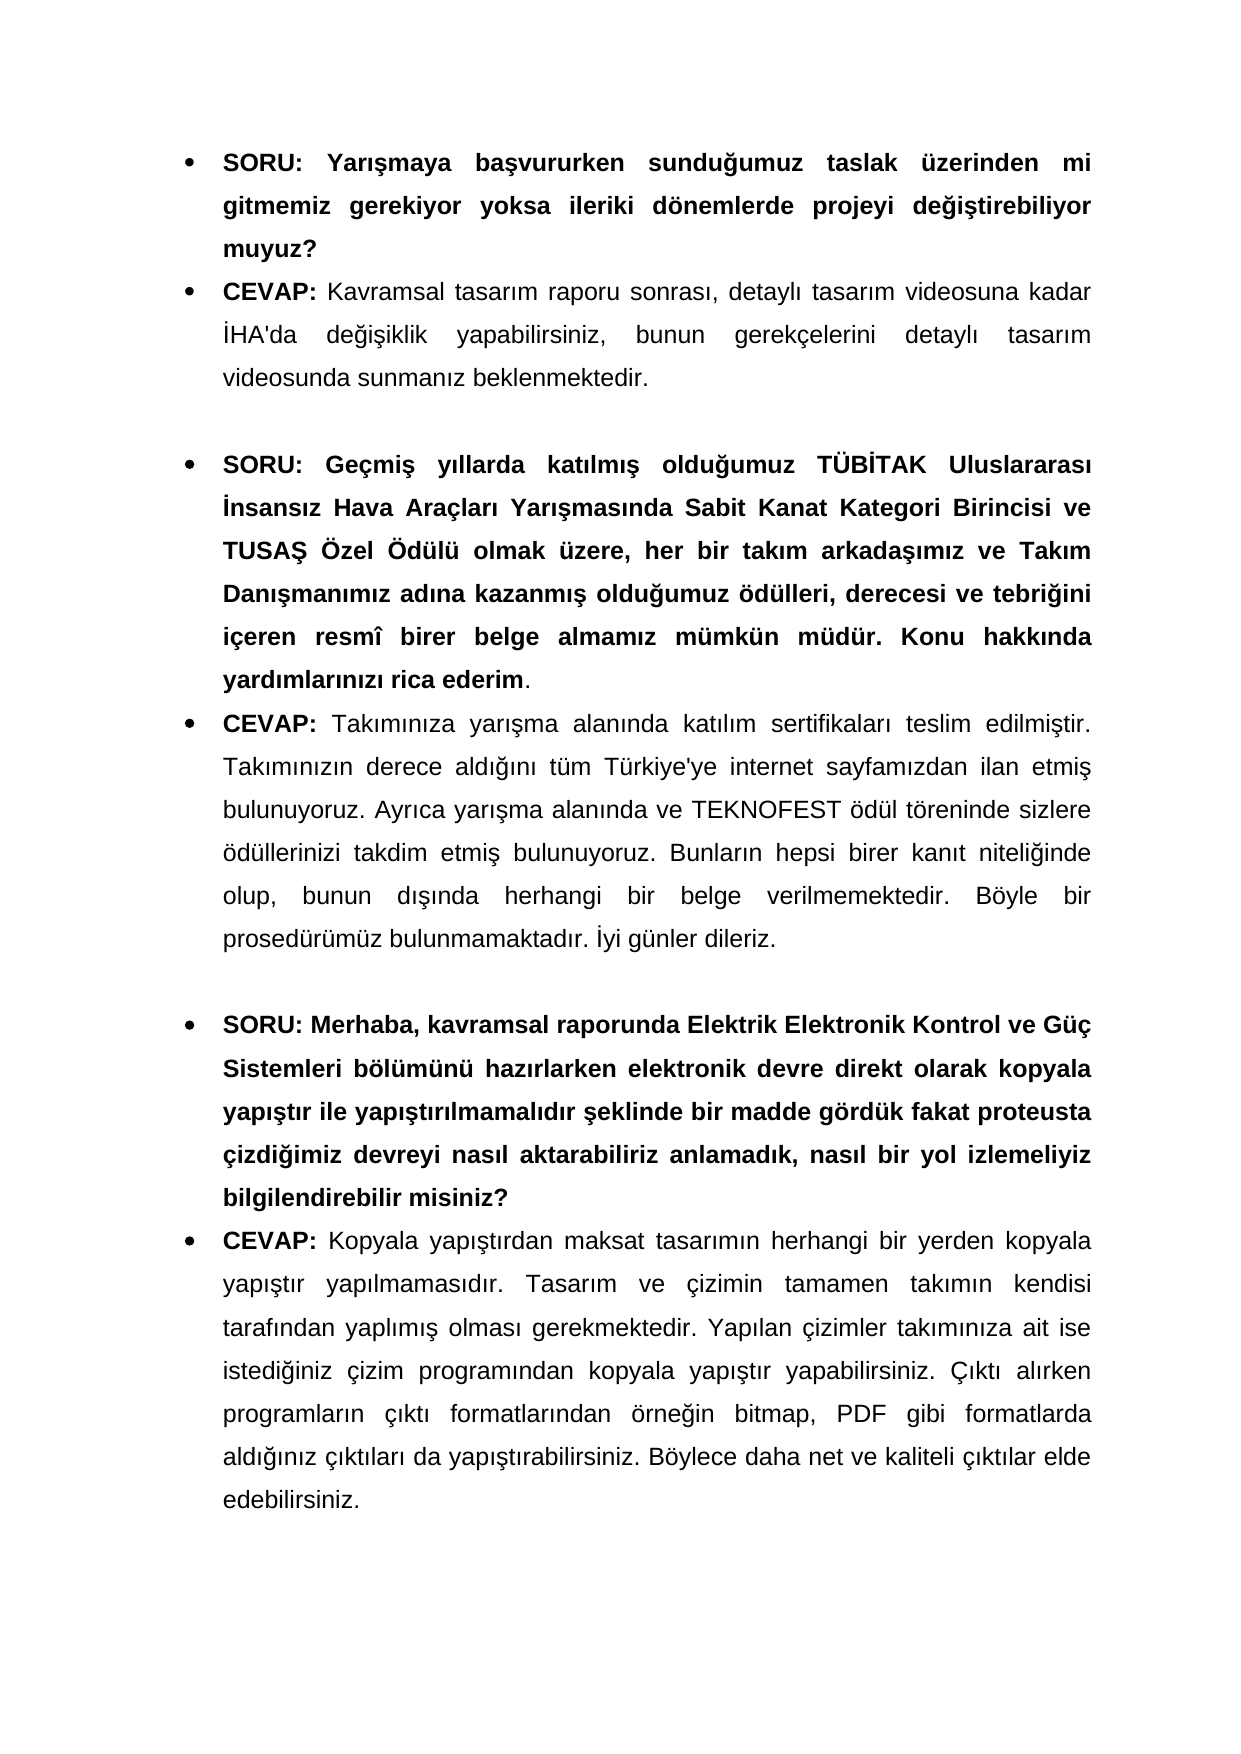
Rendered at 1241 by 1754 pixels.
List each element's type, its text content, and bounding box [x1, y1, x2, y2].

list SORU: Yarışmaya başvururken sunduğumuz taslak üzerinden mi gitmemiz gerekiyor yoksa ileriki dönemlerde projeyi değiştirebiliyor muyuz? [185, 148, 1093, 263]
list SORU: Geçmiş yıllarda katılmış olduğumuz TÜBİTAK Uluslararası İnsansız Hava Araçları Yarışmasında Sabit Kanat Kategori Birincisi ve TUSAŞ Özel Ödülü olmak üzere, her bir takım arkadaşımız ve Takım Danışmanımız adına kazanmış olduğumuz ödülleri, derecesi ve tebriğini içeren resmî birer belge almamız mümkün müdür. Konu hakkında yardımlarınızı rica ederim. [185, 450, 1093, 694]
list SORU: Merhaba, kavramsal raporunda Elektrik Elektronik Kontrol ve Güç Sistemleri bölümünü hazırlarken elektronik devre direkt olarak kopyala yapıştır ile yapıştırılmamalıdır şeklinde bir madde gördük fakat proteusta çizdiğimiz devreyi nasıl aktarabiliriz anlamadık, nasıl bir yol izlemeliyiz bilgilendirebilir misiniz? [185, 1011, 1093, 1212]
list CEVAP: Kopyala yapıştırdan maksat tasarımın herhangi bir yerden kopyala yapıştır yapılmamasıdır. Tasarım ve çizimin tamamen takımın kendisi tarafından yaplımış olması gerekmektedir. Yapılan çizimler takımınıza ait ise istediğiniz çizim programından kopyala yapıştır yapabilirsiniz. Çıktı alırken programların çıktı formatlarından örneğin bitmap, PDF gibi formatlarda aldığınız çıktıları da yapıştırabilirsiniz. Böylece daha net ve kaliteli çıktılar elde edebilirsiniz. [185, 1226, 1093, 1514]
list CEVAP: Kavramsal tasarım raporu sonrası, detaylı tasarım videosuna kadar İHA'da değişiklik yapabilirsiniz, bunun gerekçelerini detaylı tasarım videosunda sunmanız beklenmektedir. [185, 277, 1093, 392]
list CEVAP: Takımınıza yarışma alanında katılım sertifikaları teslim edilmiştir. Takımınızın derece aldığını tüm Türkiye'ye internet sayfamızdan ilan etmiş bulunuyoruz. Ayrıca yarışma alanında ve TEKNOFEST ödül töreninde sizlere ödüllerinizi takdim etmiş bulunuyoruz. Bunların hepsi birer kanıt niteliğinde olup, bunun dışında herhangi bir belge verilmemektedir. Böyle bir prosedürümüz bulunmamaktadır. İyi günler dileriz. [185, 708, 1093, 953]
